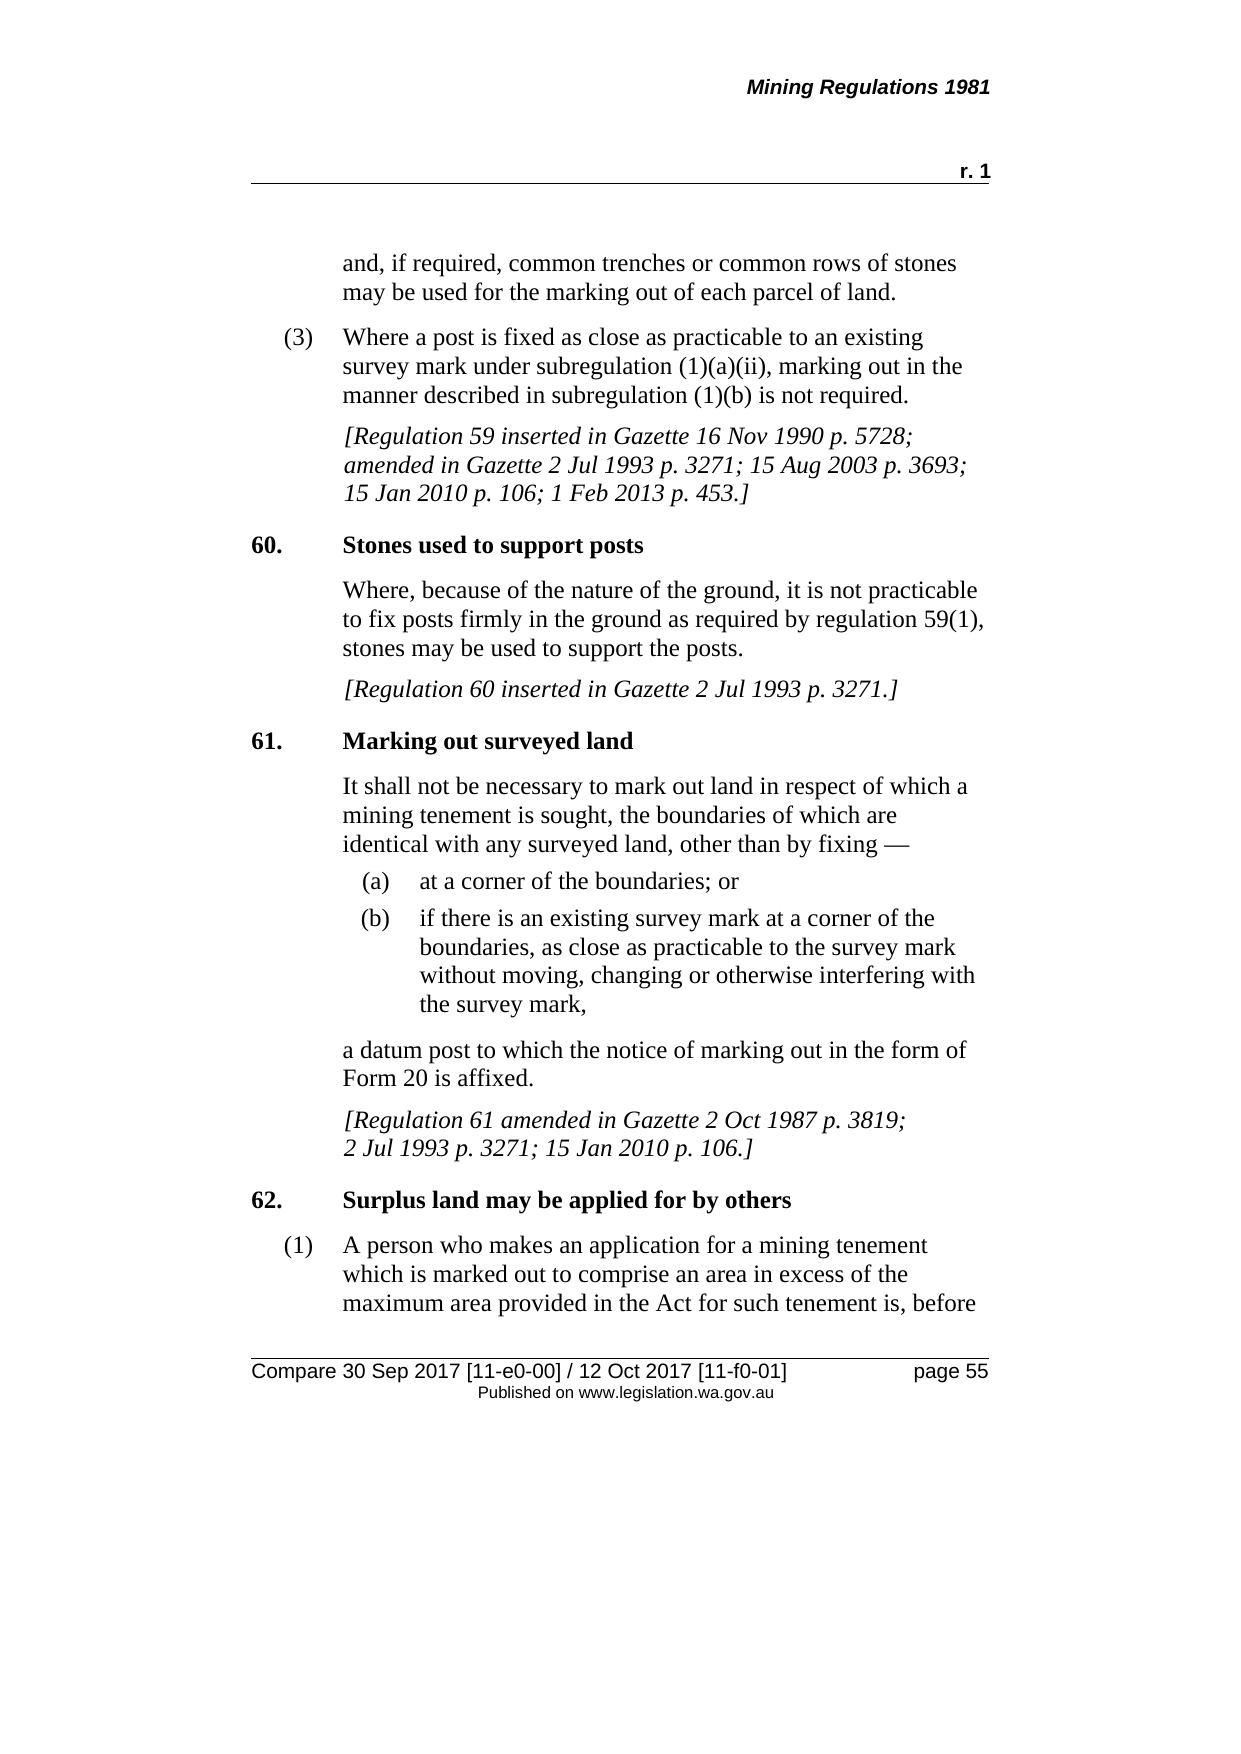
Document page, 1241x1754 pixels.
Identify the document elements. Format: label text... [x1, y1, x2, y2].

text [Regulation 61 amended in Gazette 2 Oct 1987 p. 3819; 2 Jul 1993 p. 3271; 15 Jan 2010 p. 106.] [251, 1105, 989, 1162]
subtitle 62. Surplus land may be applied for by others [251, 1185, 989, 1214]
text (3) Where a post is fixed as close as practicable to an existing survey mark under subregulation (1)(a)(ii), marking out in the manner described in subregulation (1)(b) is not required. [251, 322, 989, 408]
subtitle 60. Stones used to support posts [251, 530, 989, 559]
text It shall not be necessary to mark out land in respect of which a mining tenement is sought, the boundaries of which are identical with any surveyed land, other than by fixing — [251, 771, 989, 858]
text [251, 248, 989, 306]
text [251, 1231, 989, 1317]
text Where, because of the nature of the ground, it is not practicable to fix posts firmly in the ground as required by regulation 59(1), stones may be used to support the posts. [251, 576, 989, 662]
subtitle 61. Marking out surveyed land [251, 726, 989, 755]
text [Regulation 59 inserted in Gazette 16 Nov 1990 p. 5728; amended in Gazette 2 Jul 1993 p. 3271; 15 Aug 2003 p. 3693; 15 Jan 2010 p. 106; 1 Feb 2013 p. 453.] [251, 421, 989, 507]
text (b) if there is an existing survey mark at a corner of the boundaries, as close as practicable to the survey mark without moving, changing or otherwise interfering with the survey mark, [251, 903, 989, 1018]
text (a) at a corner of the boundaries; or [251, 866, 989, 895]
text [Regulation 60 inserted in Gazette 2 Jul 1993 p. 3271.] [251, 674, 989, 703]
text a datum post to which the notice of marking out in the form of Form 20 is affixed. [251, 1035, 989, 1092]
